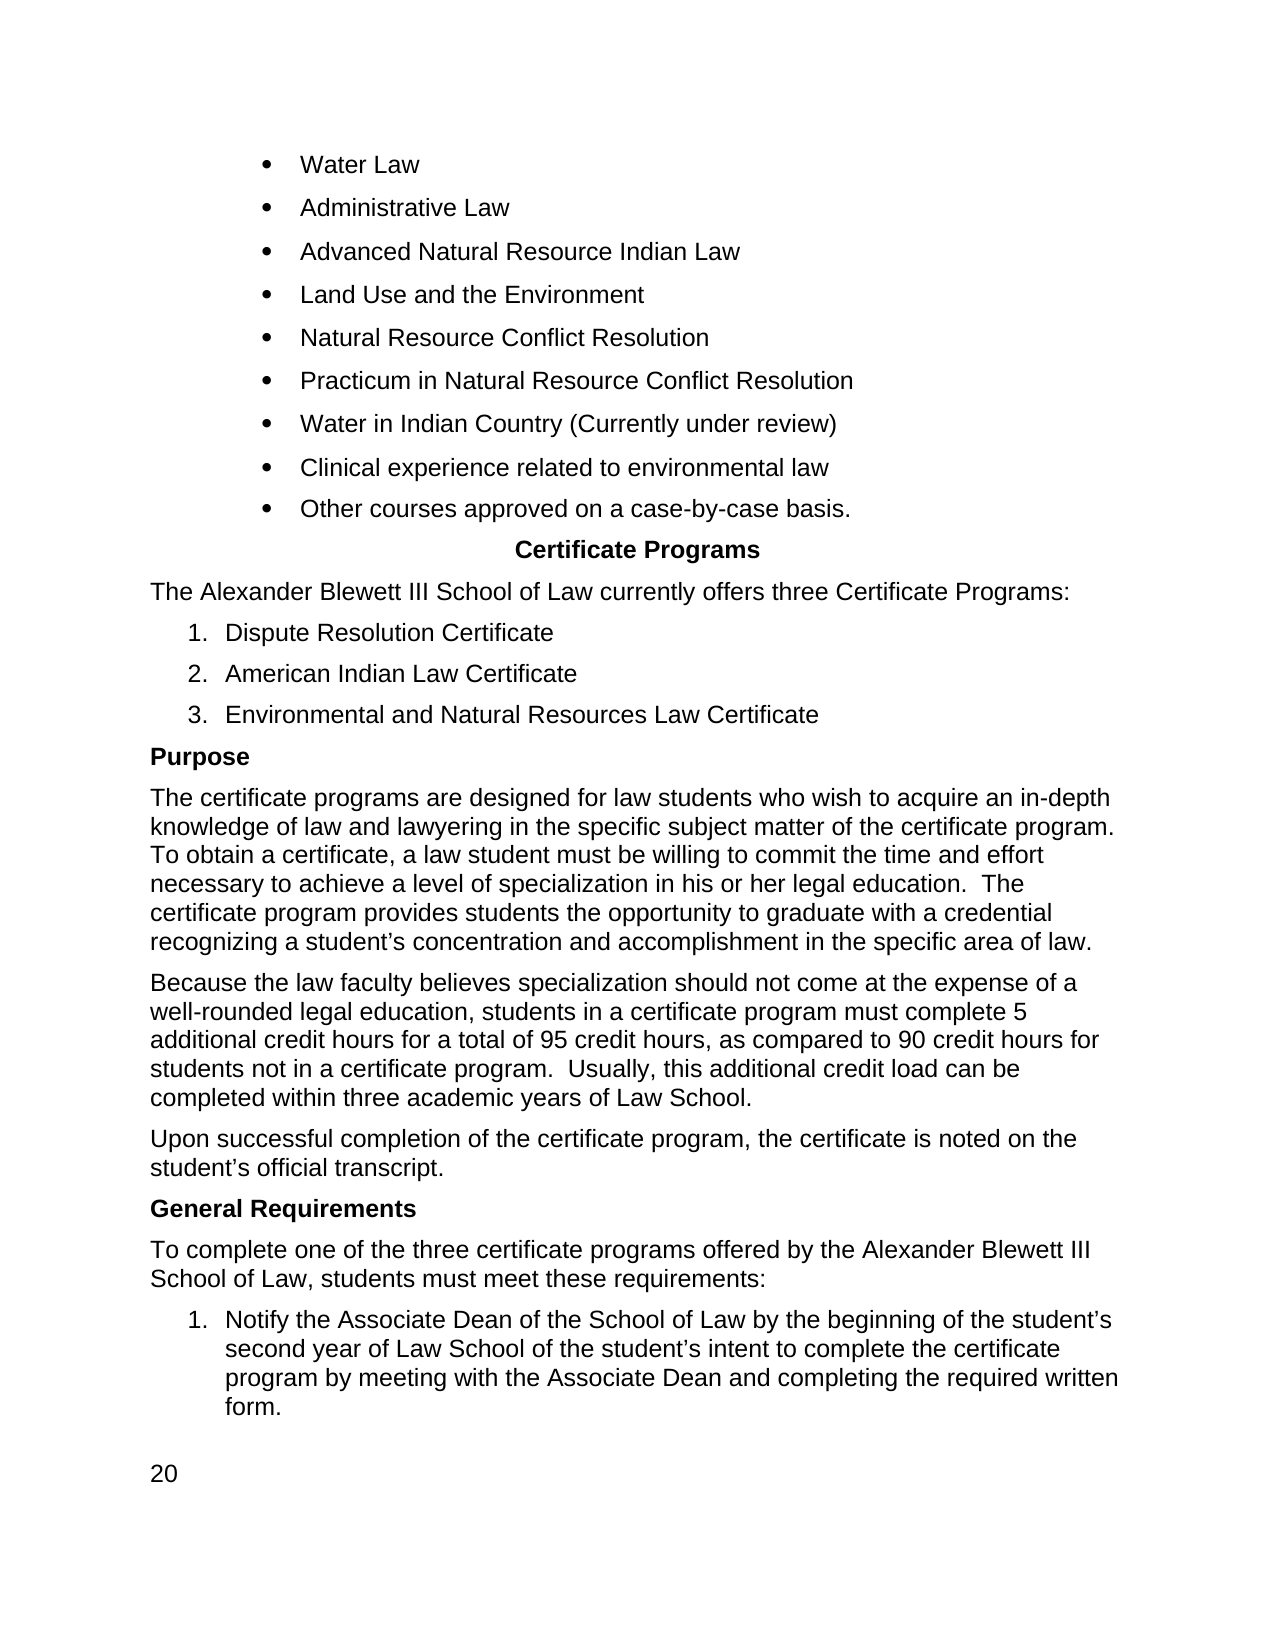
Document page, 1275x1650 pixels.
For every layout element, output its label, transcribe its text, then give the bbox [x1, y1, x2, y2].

list Other courses approved on a case-by-case basis. [262, 494, 1125, 523]
list Dispute Resolution Certificate [187, 618, 1125, 647]
text Upon successful completion of the certificate program, the certificate is noted on the student’s official transcript. [150, 1124, 1125, 1182]
list Administrative Law [262, 193, 1125, 222]
text The Alexander Blewett III School of Law currently offers three Certificate Programs: [150, 577, 1125, 605]
list Environmental and Natural Resources Law Certificate [187, 700, 1125, 729]
list Natural Resource Conflict Resolution [262, 323, 1125, 352]
subtitle Purpose [150, 742, 1125, 770]
list Water in Indian Country (Currently under review) [262, 409, 1125, 438]
list American Indian Law Certificate [187, 659, 1125, 688]
list Notify the Associate Dean of the School of Law by the beginning of the student’s second year of Law School of the student’s intent to complete the certificate program by meeting with the Associate Dean and completing the required written form. [187, 1305, 1125, 1420]
list Advanced Natural Resource Indian Law [262, 236, 1125, 265]
list Water Law [262, 150, 1125, 179]
subtitle General Requirements [150, 1194, 1125, 1223]
text To complete one of the three certificate programs offered by the Alexander Blewett III School of Law, students must meet these requirements: [150, 1235, 1125, 1293]
list Practicum in Natural Resource Conflict Resolution [262, 366, 1125, 395]
list Land Use and the Environment [262, 280, 1125, 308]
subtitle Certificate Programs [150, 535, 1125, 564]
text The certificate programs are designed for law students who wish to acquire an in-depth knowledge of law and lawyering in the specific subject matter of the certificate program. To obtain a certificate, a law student must be willing to commit the time and effort necessary to achieve a level of specialization in his or her legal education. The certificate program provides students the opportunity to graduate with a credential recognizing a student’s concentration and accomplishment in the specific area of law. [150, 783, 1125, 955]
text Because the law faculty believes specialization should not come at the expense of a well-rounded legal education, students in a certificate program must complete 5 additional credit hours for a total of 95 credit hours, as compared to 90 credit hours for students not in a certificate program. Usually, this additional credit load can be completed within three academic years of Law School. [150, 968, 1125, 1112]
list Clinical experience related to environmental law [262, 453, 1125, 481]
